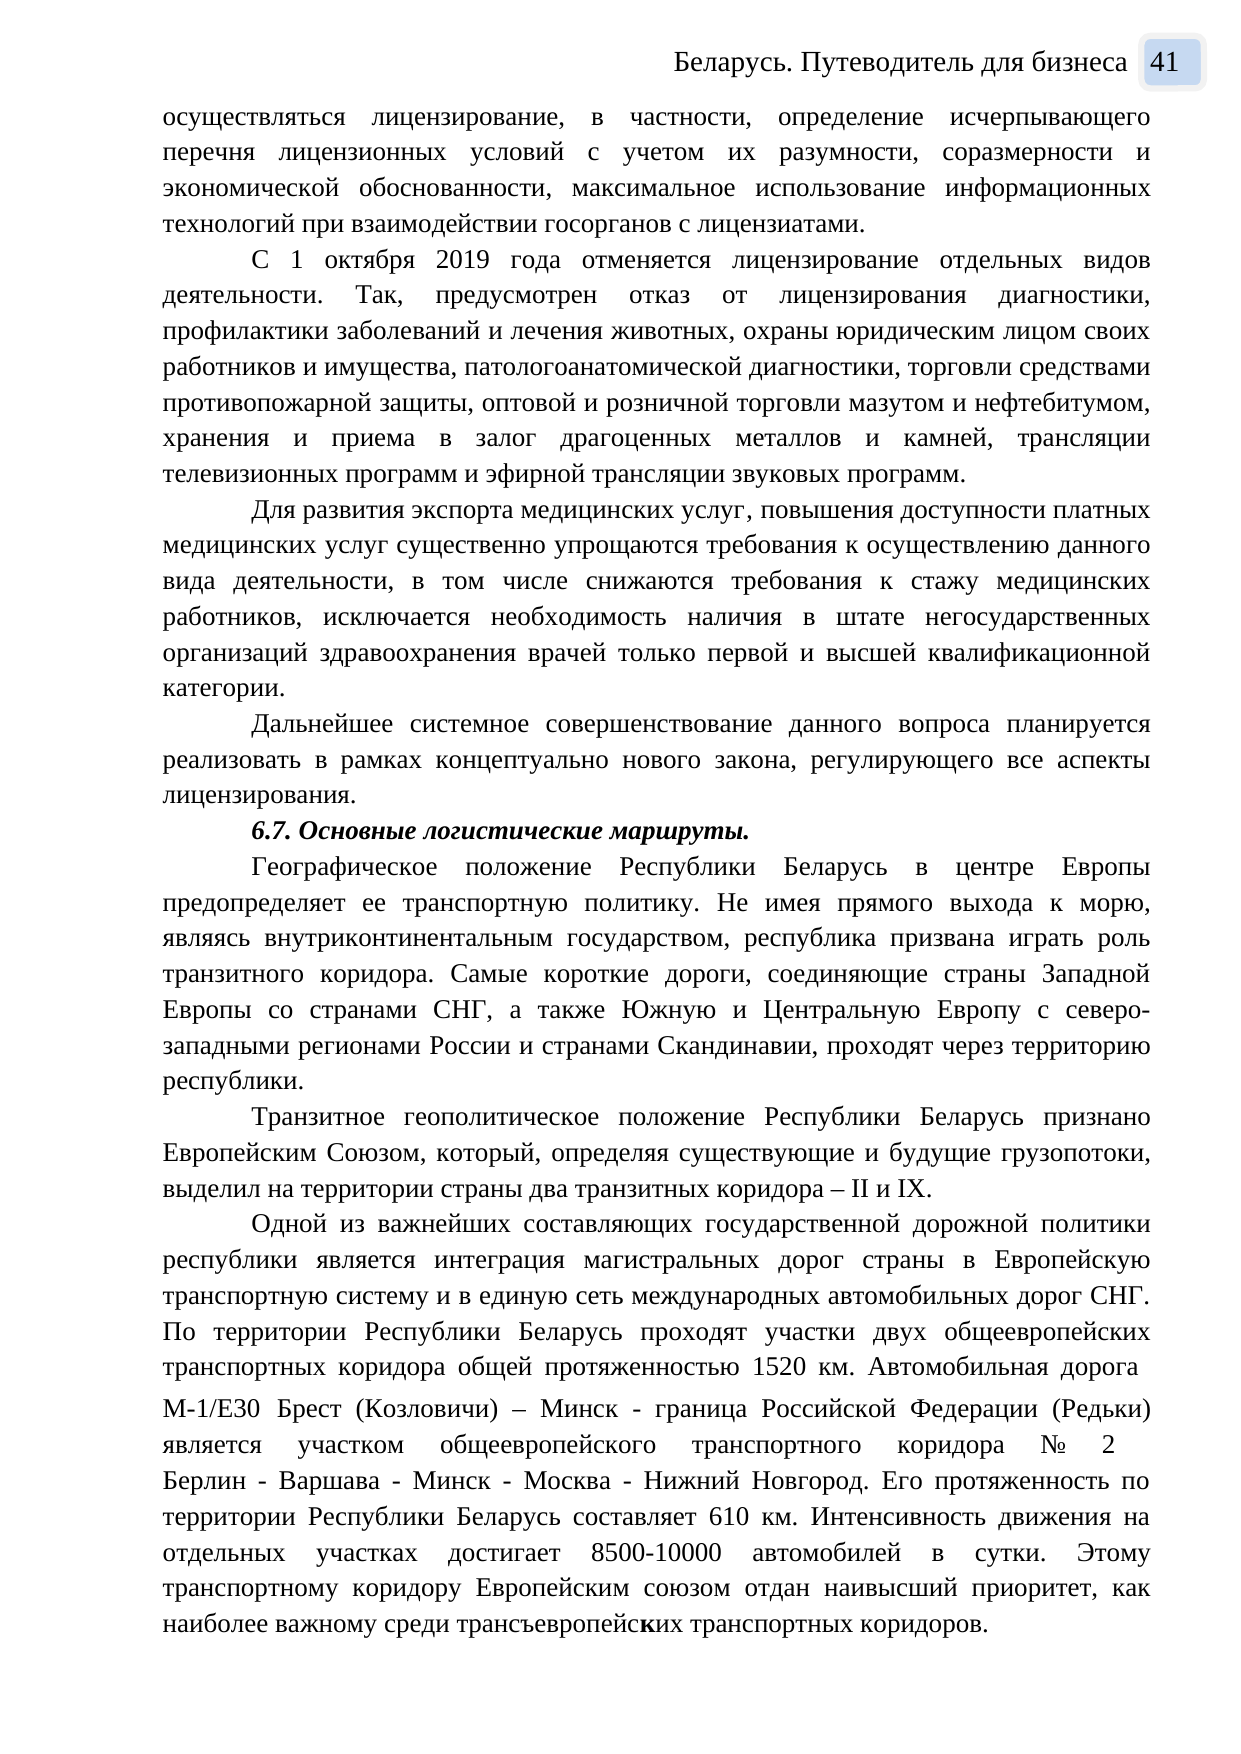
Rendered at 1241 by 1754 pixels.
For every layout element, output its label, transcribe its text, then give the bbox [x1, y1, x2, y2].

text Дальнейшее системное совершенствование данного вопроса планируется реализовать в рамках концептуально нового закона, регулирующего все аспекты лицензирования. [162, 707, 1152, 810]
text Транзитное геополитическое положение Республики Беларусь признано Европейским Союзом, который, определяя существующие и будущие грузопотоки, выделил на территории страны два транзитных коридора – II и IX. [162, 1100, 1152, 1203]
text Для развития экспорта медицинских услуг‚ повышения доступности платных медицинских услуг существенно упрощаются требования к осуществлению данного вида деятельности, в том числе снижаются требования к стажу медицинских работников, исключается необходимость наличия в штате негосударственных организаций здравоохранения врачей только первой и высшей квалификационной категории. [162, 493, 1152, 703]
text 6.7. Основные логистические маршруты. [162, 814, 1152, 846]
text С 1 октября 2019 года отменяется лицензирование отдельных видов деятельности. Так, предусмотрен отказ от лицензирования диагностики, профилактики заболеваний и лечения животных, охраны юридическим лицом своих работников и имущества, патологоанатомической диагностики, торговли средствами противопожарной защиты, оптовой и розничной торговли мазутом и нефтебитумом, хранения и приема в залог драгоценных металлов и камней, трансляции телевизионных программ и эфирной трансляции звуковых программ. [162, 243, 1152, 488]
text Географическое положение Республики Беларусь в центре Европы предопределяет ее транспортную политику. Не имея прямого выхода к морю, являясь внутриконтинентальным государством, республика призвана играть роль транзитного коридора. Самые короткие дороги, соединяющие страны Западной Европы со странами СНГ, а также Южную и Центральную Европу с северо-западными регионами России и странами Скандинавии, проходят через территорию республики. [162, 850, 1152, 1096]
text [162, 100, 1152, 238]
text Одной из важнейших составляющих государственной дорожной политики республики является интеграция магистральных дорог страны в Европейскую транспортную систему и в единую сеть международных автомобильных дорог СНГ. По территории Республики Беларусь проходят участки двух общеевропейских транспортных коридора общей протяженностью 1520 км. Автомобильная дорога М-1/Е30 Брест (Козловичи) – Минск - граница Российской Федерации (Редьки) является участком общеевропейского транспортного коридора № 2 Берлин - Варшава - Минск - Москва - Нижний Новгород. Его протяженность по территории Республики Беларусь составляет 610 км. Интенсивность движения на отдельных участках достигает 8500-10000 автомобилей в сутки. Этому транспортному коридору Европейским союзом отдан наивысший приоритет, как наиболее важному среди трансъевропейских транспортных коридоров. [162, 1207, 1152, 1638]
